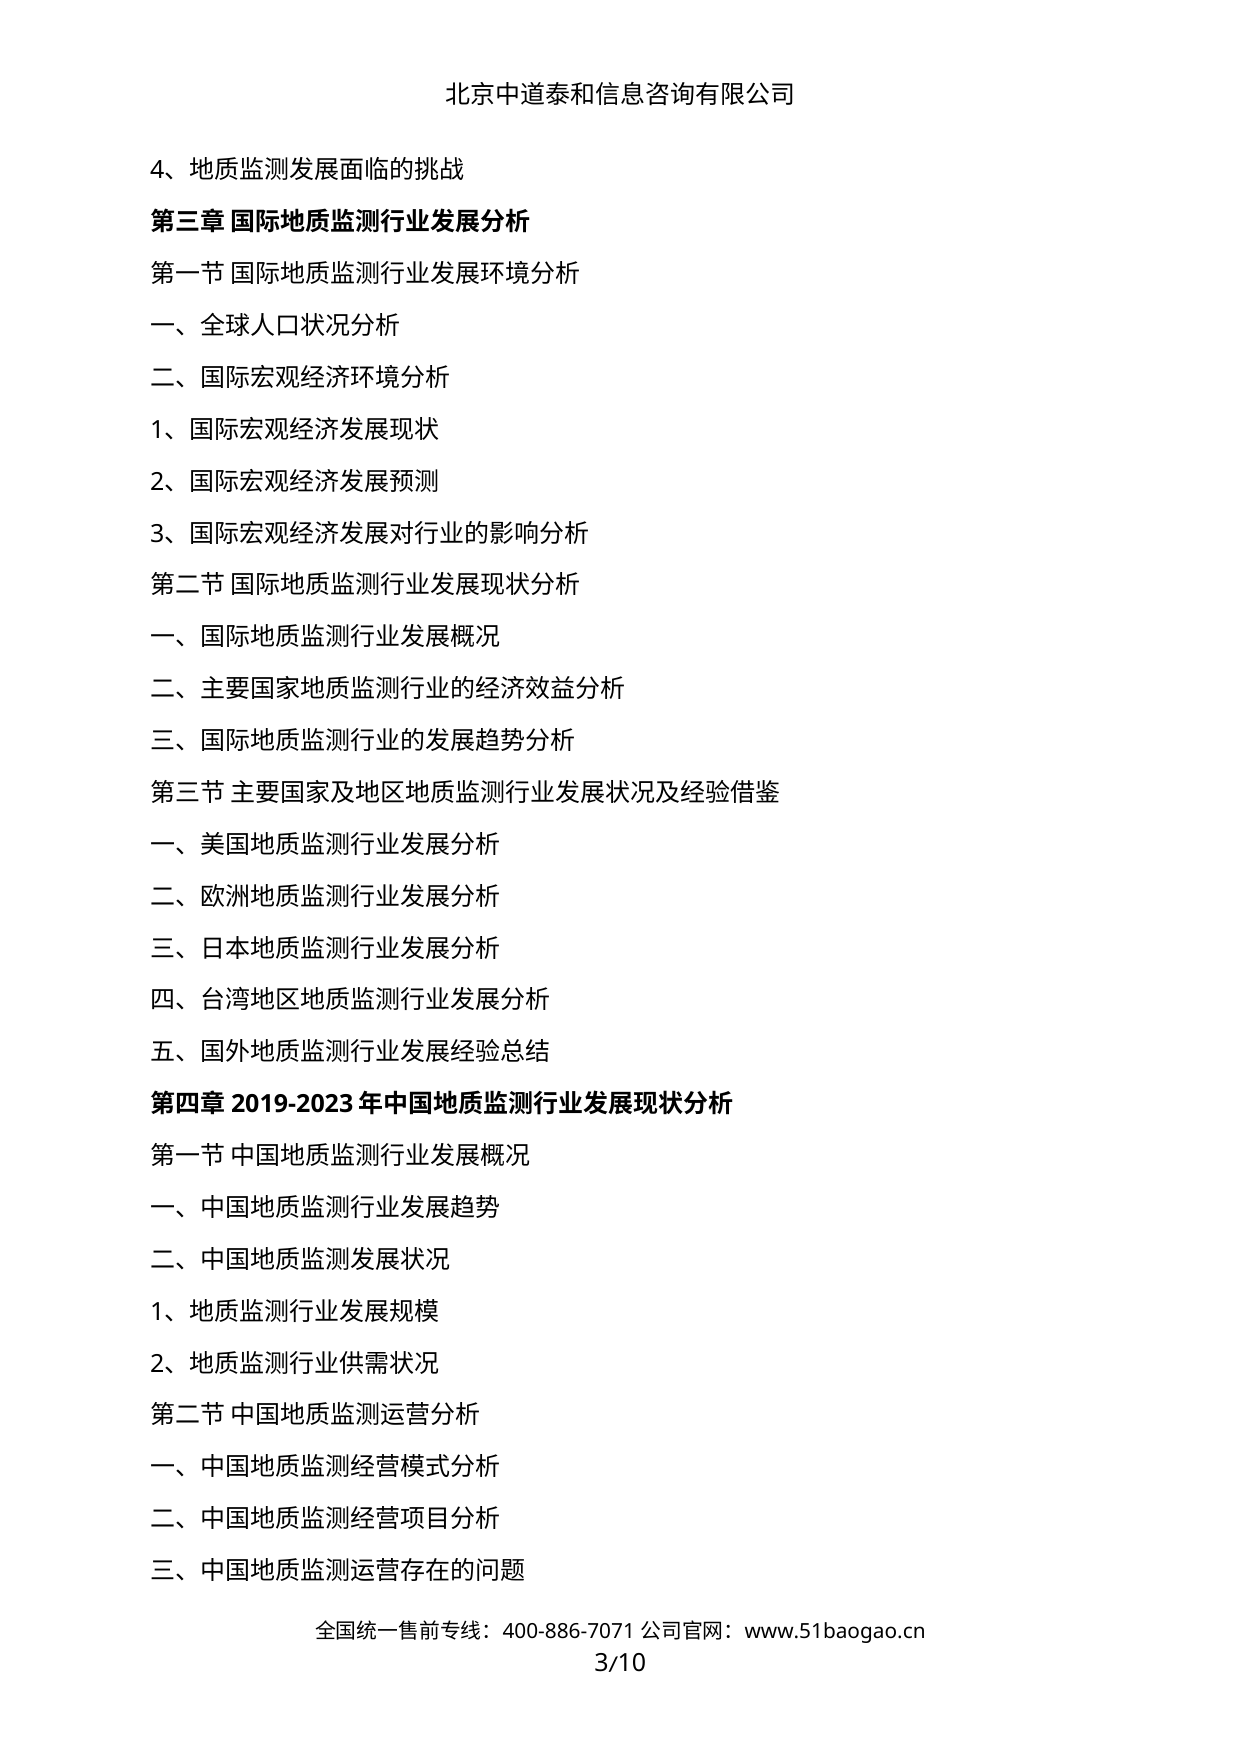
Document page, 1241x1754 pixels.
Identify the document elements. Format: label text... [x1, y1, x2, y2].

text 1、国际宏观经济发展现状 [150, 409, 1090, 446]
text 五、国外地质监测行业发展经验总结 [150, 1032, 1090, 1068]
text 第三节 主要国家及地区地质监测行业发展状况及经验借鉴 [150, 772, 1090, 809]
text 2、地质监测行业供需状况 [150, 1343, 1090, 1379]
text 一、美国地质监测行业发展分析 [150, 824, 1090, 861]
text 二、中国地质监测发展状况 [150, 1239, 1090, 1276]
text 三、国际地质监测行业的发展趋势分析 [150, 721, 1090, 757]
text 一、中国地质监测行业发展趋势 [150, 1187, 1090, 1224]
text 第三章 国际地质监测行业发展分析 [150, 202, 1090, 238]
text 二、欧洲地质监测行业发展分析 [150, 876, 1090, 912]
text 2、国际宏观经济发展预测 [150, 461, 1090, 497]
text 二、中国地质监测经营项目分析 [150, 1499, 1090, 1535]
text 二、主要国家地质监测行业的经济效益分析 [150, 669, 1090, 705]
text 第四章 2019-2023年中国地质监测行业发展现状分析 [150, 1084, 1090, 1120]
text 第一节 中国地质监测行业发展概况 [150, 1136, 1090, 1172]
text 三、日本地质监测行业发展分析 [150, 928, 1090, 964]
text 1、地质监测行业发展规模 [150, 1291, 1090, 1327]
text 第一节 国际地质监测行业发展环境分析 [150, 254, 1090, 290]
text 三、中国地质监测运营存在的问题 [150, 1551, 1090, 1587]
text 一、全球人口状况分析 [150, 306, 1090, 342]
text 4、地质监测发展面临的挑战 [150, 150, 1090, 186]
text 第二节 国际地质监测行业发展现状分析 [150, 565, 1090, 601]
text 3、国际宏观经济发展对行业的影响分析 [150, 513, 1090, 549]
text 一、国际地质监测行业发展概况 [150, 617, 1090, 653]
text 第二节 中国地质监测运营分析 [150, 1395, 1090, 1431]
text 二、国际宏观经济环境分析 [150, 357, 1090, 394]
text 一、中国地质监测经营模式分析 [150, 1447, 1090, 1483]
text 四、台湾地区地质监测行业发展分析 [150, 980, 1090, 1016]
